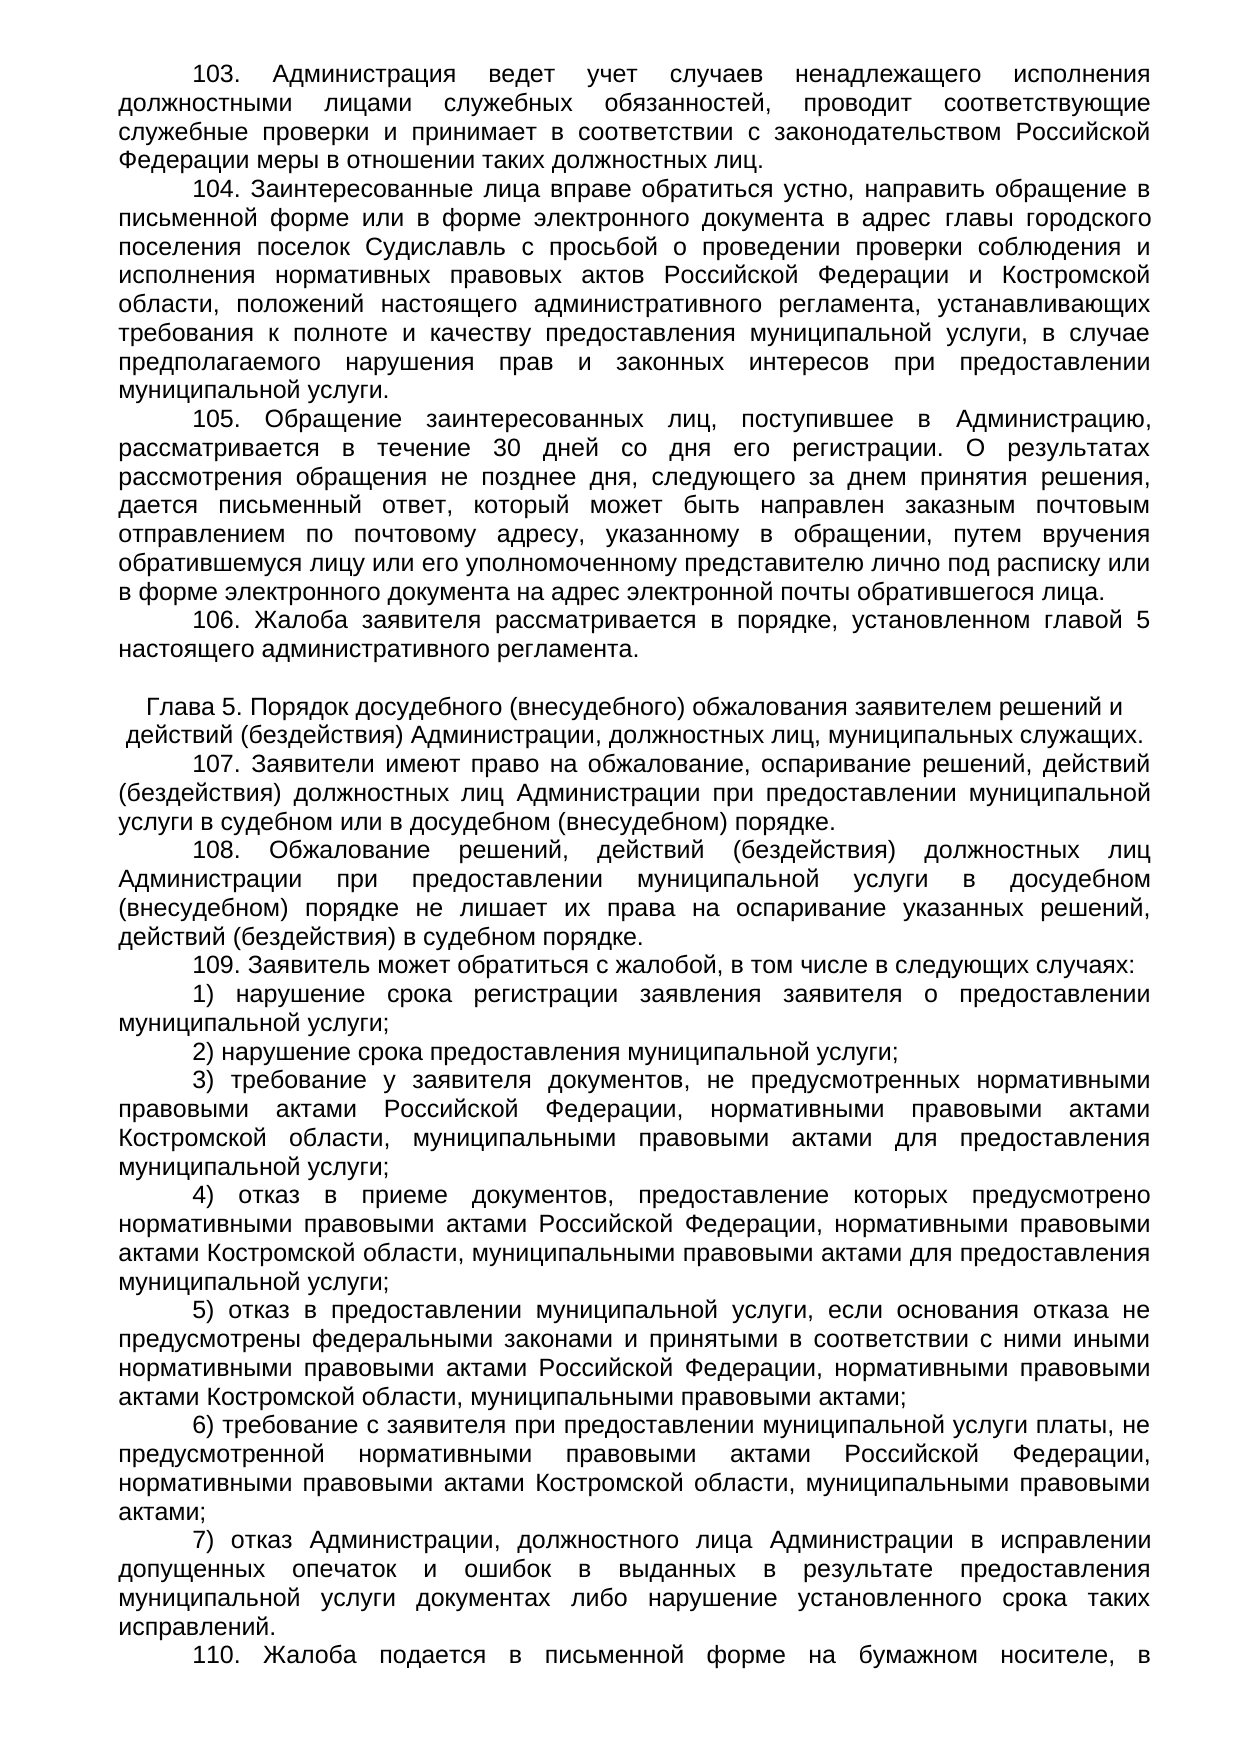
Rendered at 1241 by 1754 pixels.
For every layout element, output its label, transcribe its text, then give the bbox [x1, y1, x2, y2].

text 3) требование у заявителя документов, не предусмотренных нормативными правовыми актами Российской Федерации, нормативными правовыми актами Костромской области, муниципальными правовыми актами для предоставления муниципальной услуги; [118, 1065, 1152, 1180]
text 105. Обращение заинтересованных лиц, поступившее в Администрацию, рассматривается в течение 30 дней со дня его регистрации. О результатах рассмотрения обращения не позднее дня, следующего за днем принятия решения, дается письменный ответ, который может быть направлен заказным почтовым отправлением по почтовому адресу, указанному в обращении, путем вручения обратившемуся лицу или его уполномоченному представителю лично под расписку или в форме электронного документа на адрес электронной почты обратившегося лица. [118, 404, 1152, 605]
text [118, 1640, 1152, 1669]
text 7) отказ Администрации, должностного лица Администрации в исправлении допущенных опечаток и ошибок в выданных в результате предоставления муниципальной услуги документах либо нарушение установленного срока таких исправлений. [118, 1525, 1152, 1640]
text 106. Жалоба заявителя рассматривается в порядке, установленном главой 5 настоящего административного регламента. [118, 605, 1152, 663]
text 108. Обжалование решений, действий (бездействия) должностных лиц Администрации при предоставлении муниципальной услуги в досудебном (внесудебном) порядке не лишает их права на оспаривание указанных решений, действий (бездействия) в судебном порядке. [118, 835, 1152, 950]
text Глава 5. Порядок досудебного (внесудебного) обжалования заявителем решений и действий (бездействия) Администрации, должностных лиц, муниципальных служащих. [118, 692, 1152, 749]
text 109. Заявитель может обратиться с жалобой, в том числе в следующих случаях: [118, 950, 1152, 979]
text 6) требование с заявителя при предоставлении муниципальной услуги платы, не предусмотренной нормативными правовыми актами Российской Федерации, нормативными правовыми актами Костромской области, муниципальными правовыми актами; [118, 1410, 1152, 1525]
text 104. Заинтересованные лица вправе обратиться устно, направить обращение в письменной форме или в форме электронного документа в адрес главы городского поселения поселок Судиславль с просьбой о проведении проверки соблюдения и исполнения нормативных правовых актов Российской Федерации и Костромской области, положений настоящего административного регламента, устанавливающих требования к полноте и качеству предоставления муниципальной услуги, в случае предполагаемого нарушения прав и законных интересов при предоставлении муниципальной услуги. [118, 174, 1152, 404]
text 5) отказ в предоставлении муниципальной услуги, если основания отказа не предусмотрены федеральными законами и принятыми в соответствии с ними иными нормативными правовыми актами Российской Федерации, нормативными правовыми актами Костромской области, муниципальными правовыми актами; [118, 1295, 1152, 1410]
text 107. Заявители имеют право на обжалование, оспаривание решений, действий (бездействия) должностных лиц Администрации при предоставлении муниципальной услуги в судебном или в досудебном (внесудебном) порядке. [118, 749, 1152, 835]
text 4) отказ в приеме документов, предоставление которых предусмотрено нормативными правовыми актами Российской Федерации, нормативными правовыми актами Костромской области, муниципальными правовыми актами для предоставления муниципальной услуги; [118, 1180, 1152, 1295]
text 2) нарушение срока предоставления муниципальной услуги; [118, 1037, 1152, 1065]
text 103. Администрация ведет учет случаев ненадлежащего исполнения должностными лицами служебных обязанностей, проводит соответствующие служебные проверки и принимает в соответствии с законодательством Российской Федерации меры в отношении таких должностных лиц. [118, 59, 1152, 174]
text 1) нарушение срока регистрации заявления заявителя о предоставлении муниципальной услуги; [118, 979, 1152, 1037]
